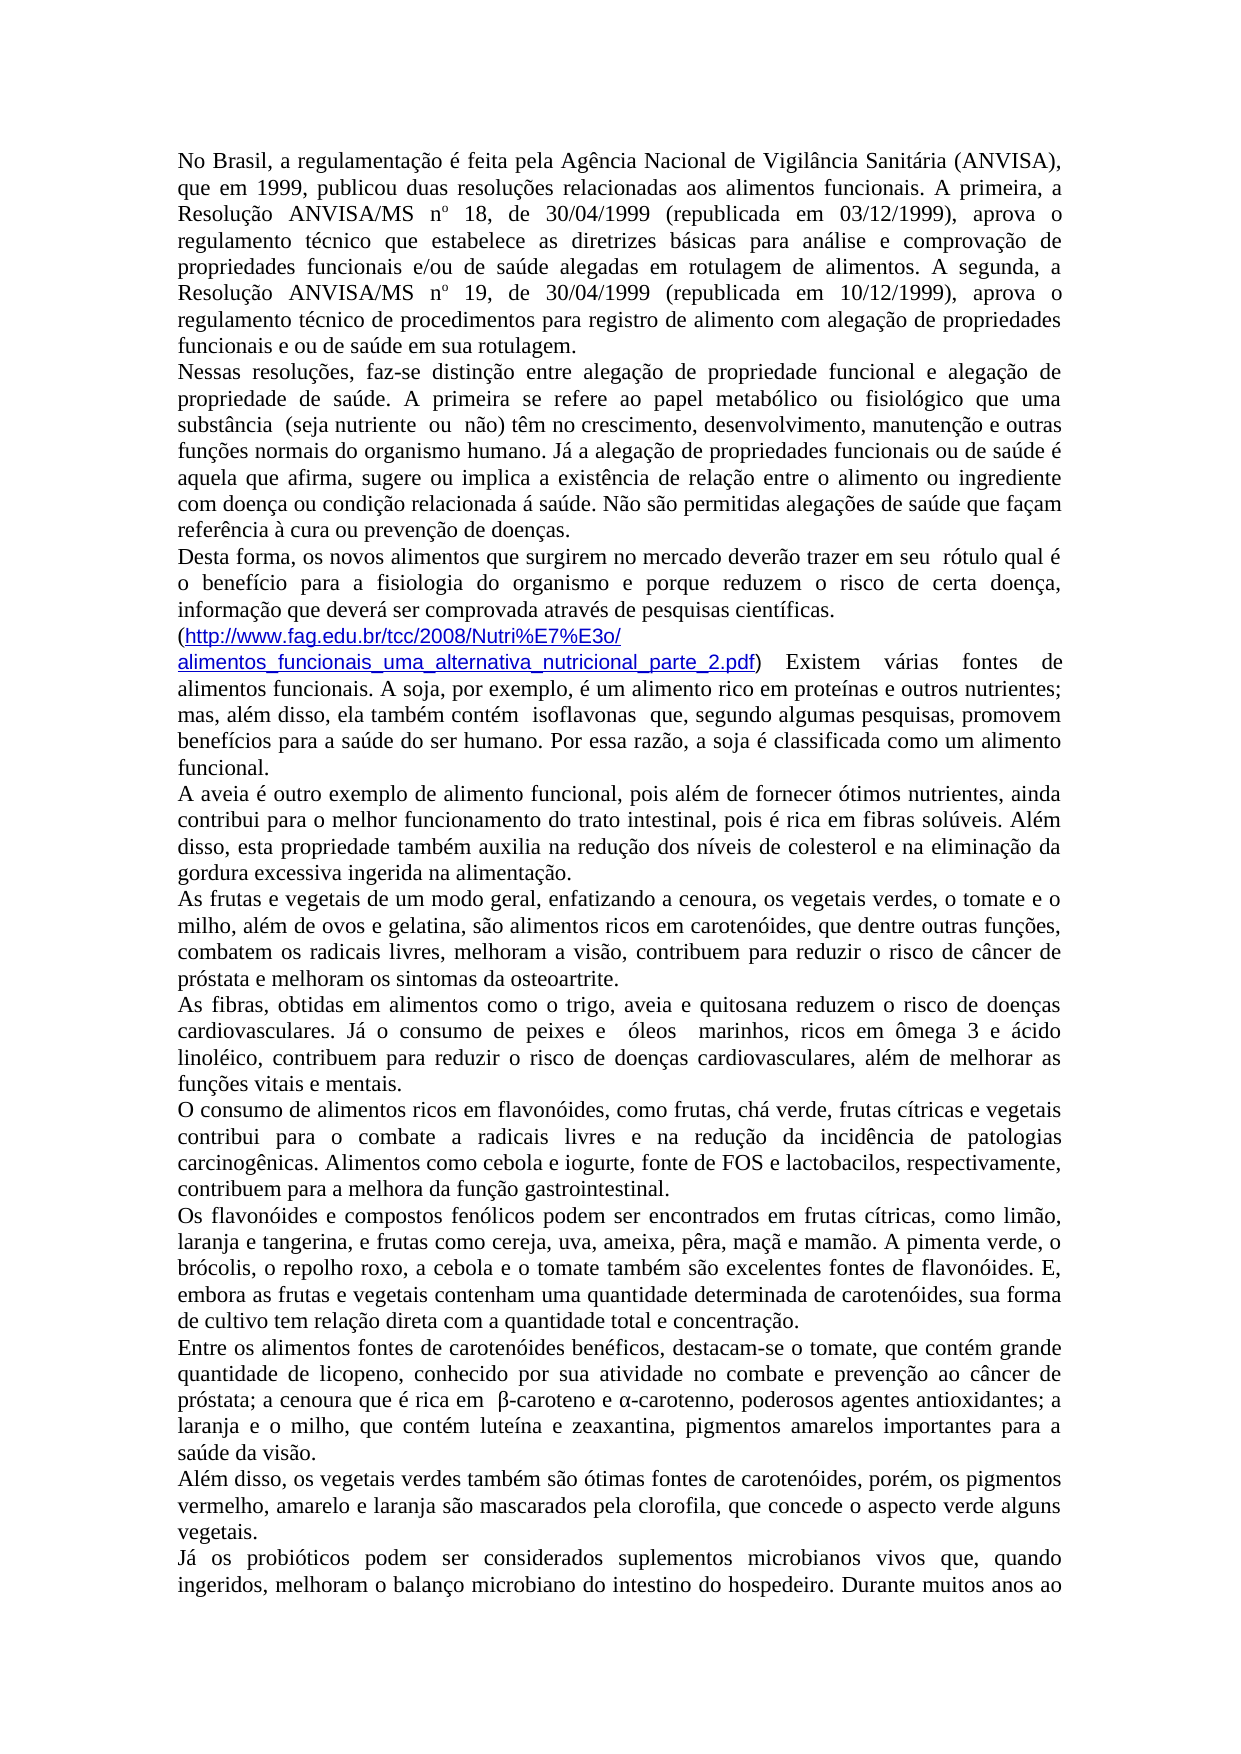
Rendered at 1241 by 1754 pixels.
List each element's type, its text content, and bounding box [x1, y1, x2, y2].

text Nessas resoluções, faz-se distinção entre alegação de propriedade funcional e alegação de propriedade de saúde. A primeira se refere ao papel metabólico ou fisiológico que uma substância (seja nutriente ou não) têm no crescimento, desenvolvimento, manutenção e outras funções normais do organismo humano. Já a alegação de propriedades funcionais ou de saúde é aquela que afirma, sugere ou implica a existência de relação entre o alimento ou ingrediente com doença ou condição relacionada á saúde. Não são permitidas alegações de saúde que façam referência à cura ou prevenção de doenças. [177, 358, 1063, 543]
text As frutas e vegetais de um modo geral, enfatizando a cenoura, os vegetais verdes, o tomate e o milho, além de ovos e gelatina, são alimentos ricos em carotenóides, que dentre outras funções, combatem os radicais livres, melhoram a visão, contribuem para reduzir o risco de câncer de próstata e melhoram os sintomas da osteoartrite. [177, 886, 1063, 991]
text Os flavonóides e compostos fenólicos podem ser encontrados em frutas cítricas, como limão, laranja e tangerina, e frutas como cereja, uva, ameixa, pêra, maçã e mamão. A pimenta verde, o brócolis, o repolho roxo, a cebola e o tomate também são excelentes fontes de flavonóides. E, embora as frutas e vegetais contenham uma quantidade determinada de carotenóides, sua forma de cultivo tem relação direta com a quantidade total e concentração. [177, 1202, 1063, 1333]
text Entre os alimentos fontes de carotenóides benéficos, destacam-se o tomate, que contém grande quantidade de licopeno, conhecido por sua atividade no combate e prevenção ao câncer de próstata; a cenoura que é rica em β-caroteno e α-carotenno, poderosos agentes antioxidantes; a laranja e o milho, que contém luteína e zeaxantina, pigmentos amarelos importantes para a saúde da visão. [177, 1333, 1063, 1465]
text O consumo de alimentos ricos em flavonóides, como frutas, chá verde, frutas cítricas e vegetais contribui para o combate a radicais livres e na redução da incidência de patologias carcinogênicas. Alimentos como cebola e iogurte, fonte de FOS e lactobacilos, respectivamente, contribuem para a melhora da função gastrointestinal. [177, 1096, 1063, 1202]
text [177, 1544, 1063, 1597]
text A aveia é outro exemplo de alimento funcional, pois além de fornecer ótimos nutrientes, ainda contribui para o melhor funcionamento do trato intestinal, pois é rica em fibras solúveis. Além disso, esta propriedade também auxilia na redução dos níveis de colesterol e na eliminação da gordura excessiva ingerida na alimentação. [177, 780, 1063, 886]
text Além disso, os vegetais verdes também são ótimas fontes de carotenóides, porém, os pigmentos vermelho, amarelo e laranja são mascarados pela clorofila, que concede o aspecto verde alguns vegetais. [177, 1465, 1063, 1544]
text Desta forma, os novos alimentos que surgirem no mercado deverão trazer em seu rótulo qual é o benefício para a fisiologia do organismo e porque reduzem o risco de certa doença, informação que deverá ser comprovada através de pesquisas científicas. [177, 543, 1063, 622]
text (http://www.fag.edu.br/tcc/2008/Nutri%E7%E3o/alimentos_funcionais_uma_alternativa_nutricional_parte_2.pdf) Existem várias fontes de alimentos funcionais. A soja, por exemplo, é um alimento rico em proteínas e outros nutrientes; mas, além disso, ela também contém isoflavonas que, segundo algumas pesquisas, promovem benefícios para a saúde do ser humano. Por essa razão, a soja é classificada como um alimento funcional. [177, 622, 1063, 780]
text As fibras, obtidas em alimentos como o trigo, aveia e quitosana reduzem o risco de doenças cardiovasculares. Já o consumo de peixes e óleos marinhos, ricos em ômega 3 e ácido linoléico, contribuem para reduzir o risco de doenças cardiovasculares, além de melhorar as funções vitais e mentais. [177, 991, 1063, 1096]
text No Brasil, a regulamentação é feita pela Agência Nacional de Vigilância Sanitária (ANVISA), que em 1999, publicou duas resoluções relacionadas aos alimentos funcionais. A primeira, a Resolução ANVISA/MS no 18, de 30/04/1999 (republicada em 03/12/1999), aprova o regulamento técnico que estabelece as diretrizes básicas para análise e comprovação de propriedades funcionais e/ou de saúde alegadas em rotulagem de alimentos. A segunda, a Resolução ANVISA/MS no 19, de 30/04/1999 (republicada em 10/12/1999), aprova o regulamento técnico de procedimentos para registro de alimento com alegação de propriedades funcionais e ou de saúde em sua rotulagem. [177, 148, 1063, 358]
